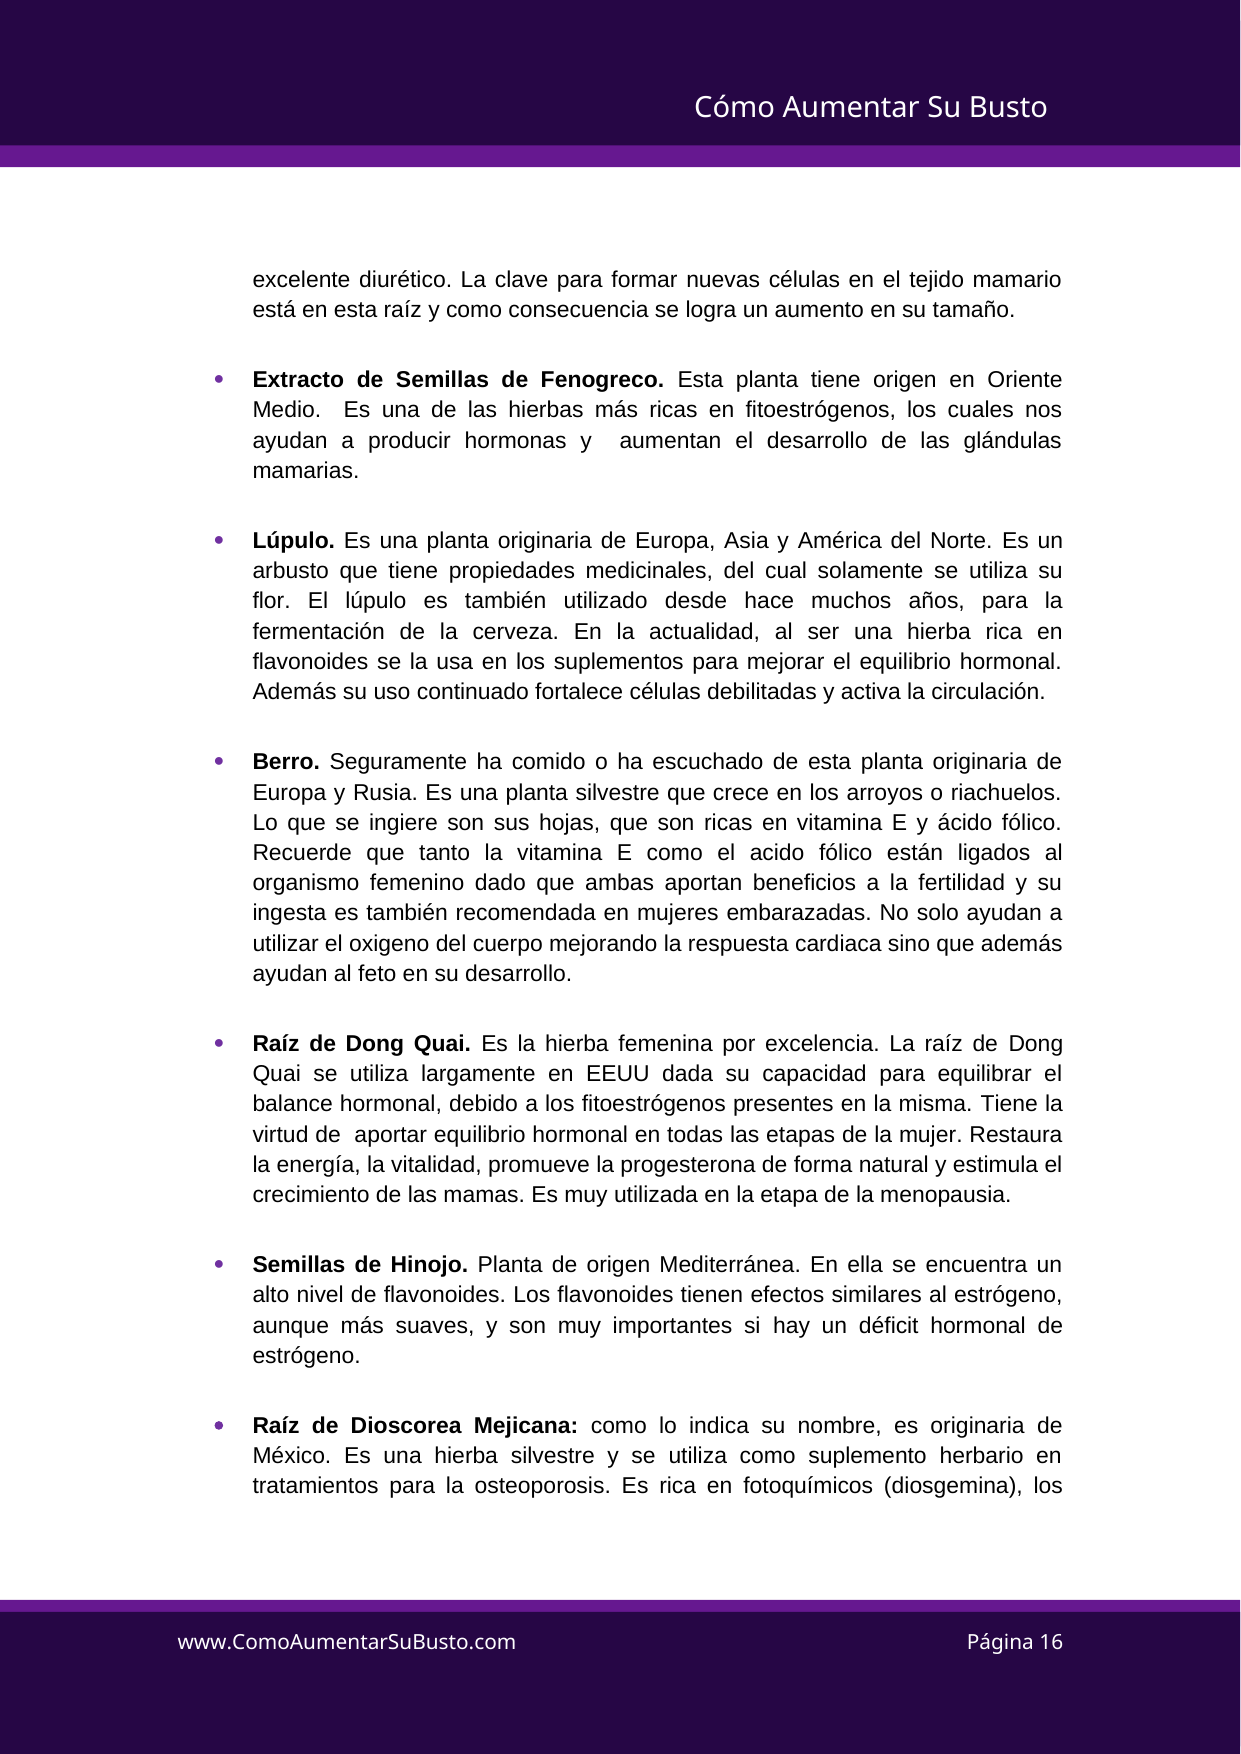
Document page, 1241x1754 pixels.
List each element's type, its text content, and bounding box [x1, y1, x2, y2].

list Raíz de Dong Quai. Es la hierba femenina por excelencia. La raíz de Dong Quai se utiliza largamente en EEUU dada su capacidad para equilibrar el balance hormonal, debido a los fitoestrógenos presentes en la misma. Tiene la virtud de aportar equilibrio hormonal en todas las etapas de la mujer. Restaura la energía, la vitalidad, promueve la progesterona de forma natural y estimula el crecimiento de las mamas. Es muy utilizada en la etapa de la menopausia. [215, 1030, 1063, 1207]
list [215, 1412, 1063, 1499]
list Berro. Seguramente ha comido o ha escuchado de esta planta originaria de Europa y Rusia. Es una planta silvestre que crece en los arroyos o riachuelos. Lo que se ingiere son sus hojas, que son ricas en vitamina E y ácido fólico. Recuerde que tanto la vitamina E como el acido fólico están ligados al organismo femenino dado que ambas aportan beneficios a la fertilidad y su ingesta es también recomendada en mujeres embarazadas. No solo ayudan a utilizar el oxigeno del cuerpo mejorando la respuesta cardiaca sino que además ayudan al feto en su desarrollo. [215, 748, 1063, 986]
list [215, 266, 1063, 322]
list Lúpulo. Es una planta originaria de Europa, Asia y América del Norte. Es un arbusto que tiene propiedades medicinales, del cual solamente se utiliza su flor. El lúpulo es también utilizado desde hace muchos años, para la fermentación de la cerveza. En la actualidad, al ser una hierba rica en flavonoides se la usa en los suplementos para mejorar el equilibrio hormonal. Además su uso continuado fortalece células debilitadas y activa la circulación. [215, 527, 1063, 704]
list Extracto de Semillas de Fenogreco. Esta planta tiene origen en Oriente Medio. Es una de las hierbas más ricas en fitoestrógenos, los cuales nos ayudan a producir hormonas y aumentan el desarrollo de las glándulas mamarias. [215, 366, 1063, 483]
list Semillas de Hinojo. Planta de origen Mediterránea. En ella se encuentra un alto nivel de flavonoides. Los flavonoides tienen efectos similares al estrógeno, aunque más suaves, y son muy importantes si hay un déficit hormonal de estrógeno. [215, 1251, 1063, 1368]
